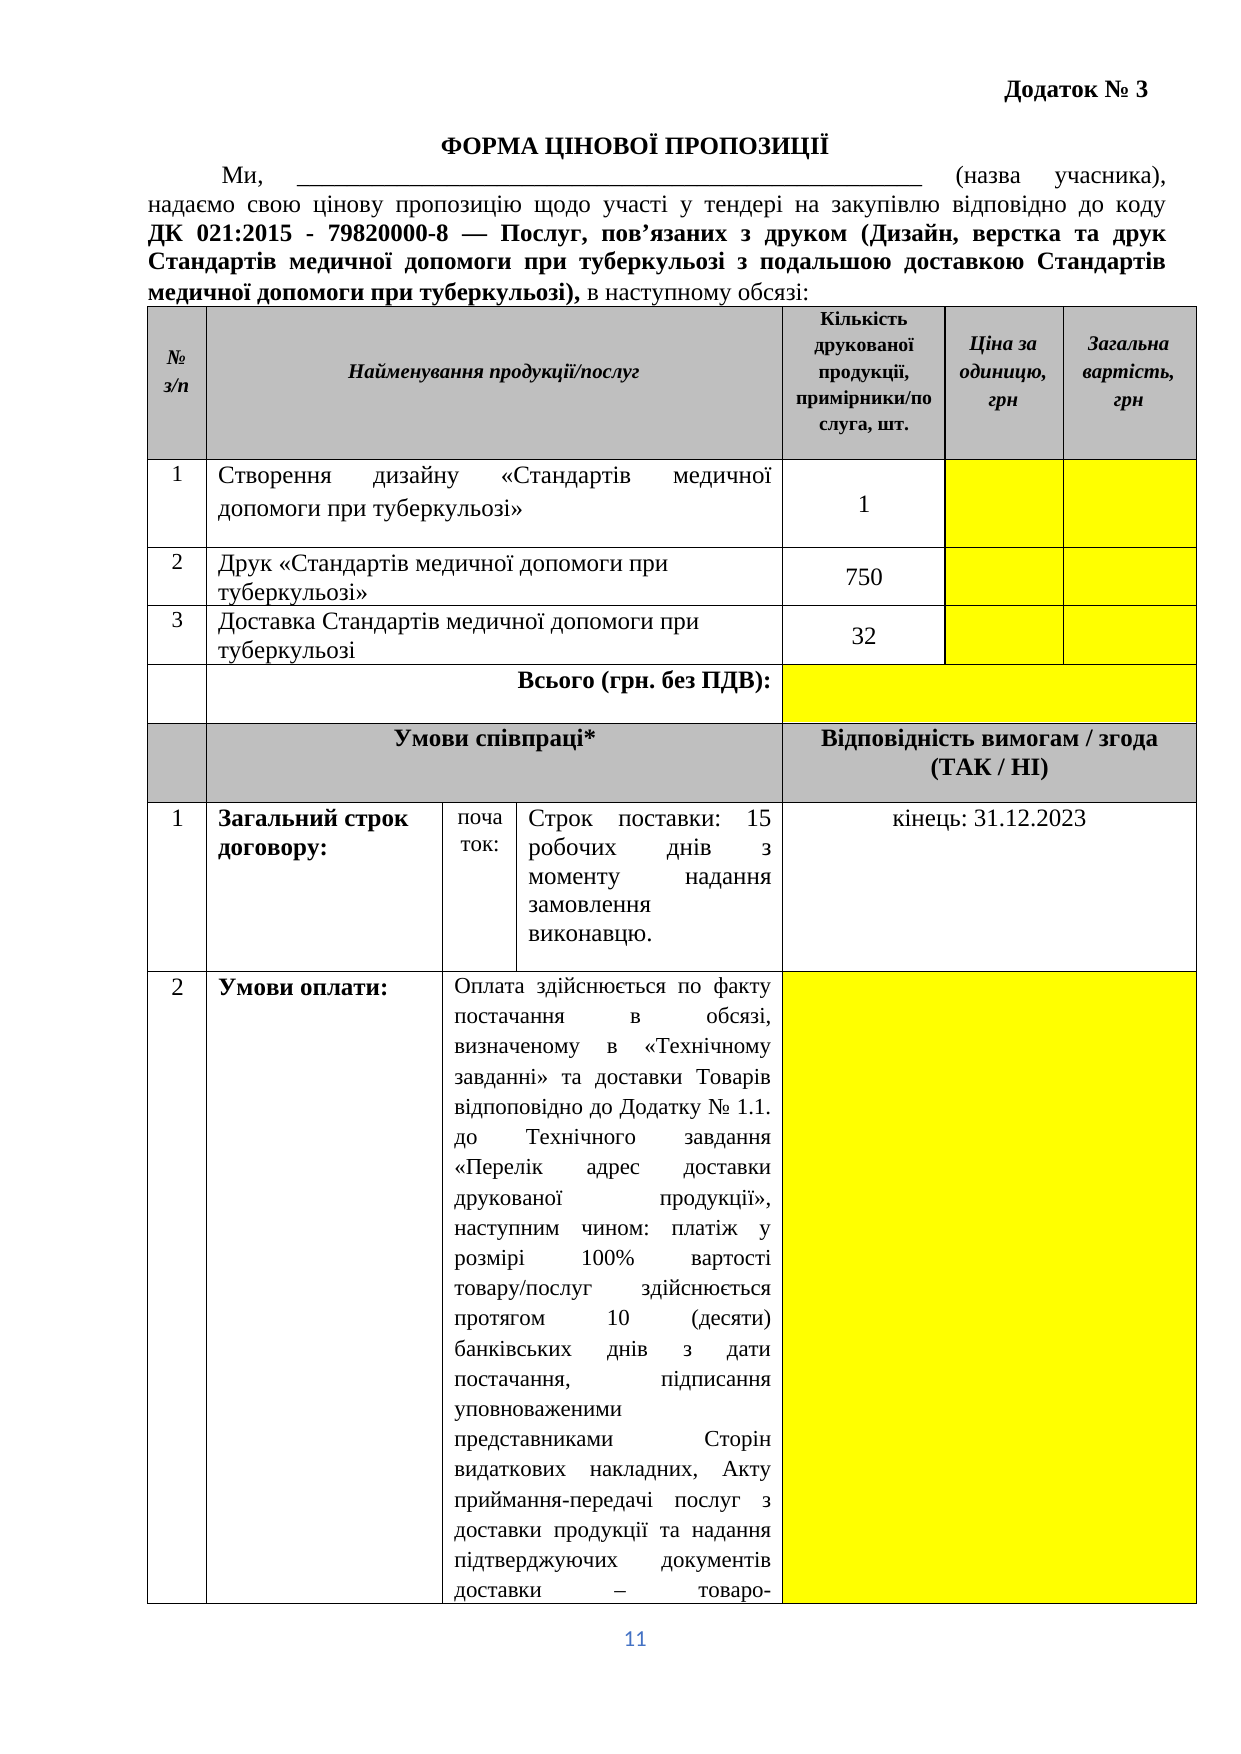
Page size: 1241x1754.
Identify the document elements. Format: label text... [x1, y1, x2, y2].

table_cell [783, 972, 1196, 1603]
table_cell Строк поставки: 15 робочих днів з моменту надання замовлення виконавцю. [517, 803, 782, 971]
table_cell 750 [783, 548, 944, 605]
table_cell Умови співпраці* [207, 724, 782, 802]
table_cell [148, 665, 206, 722]
table_cell [783, 665, 1196, 722]
table_cell 3 [148, 606, 206, 664]
table_cell 1 [148, 803, 206, 971]
table_cell кінець: 31.12.2023 [783, 803, 1196, 971]
table_cell Створення дизайну «Стандартів медичної допомоги при туберкульозі» [207, 460, 782, 547]
table_cell початок: [443, 803, 516, 971]
table_cell Всього (грн. без ПДВ): [207, 665, 782, 722]
table_cell 32 [783, 606, 944, 664]
table_header Кількість друкованої продукції, примірники/послуга, шт. [783, 307, 944, 459]
table_cell 2 [148, 548, 206, 605]
table_cell [1064, 606, 1196, 664]
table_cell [443, 972, 782, 1603]
table_cell [148, 724, 206, 802]
text Ми, __________________________________________________ (назва учасника), надаємо свою цінову пропозицію щодо участі у тендері на закупівлю відповідно до коду ДК 021:2015 - 79820000-8 — Послуг, пов’язаних з друком (Дизайн, верстка та друк Стандартів медичної допомоги при туберкульозі з подальшою доставкою Стандартів медичної допомоги при туберкульозі), в наступному обсязі: [148, 160, 1166, 306]
text Додаток № 3 [1004, 74, 1196, 103]
table_cell Друк «Стандартів медичної допомоги при туберкульозі» [207, 548, 782, 605]
table_header Найменування продукції/послуг [207, 307, 782, 459]
table_header Загальна вартість, грн [1064, 307, 1196, 459]
table_cell [946, 460, 1063, 547]
table_cell 1 [783, 460, 944, 547]
table_cell 1 [148, 460, 206, 547]
table_cell Загальний строк договору: [207, 803, 442, 971]
table_cell [946, 606, 1063, 664]
table_cell 2 [148, 972, 206, 1603]
table_cell [1064, 548, 1196, 605]
table_header Ціна за одиницю, грн [946, 307, 1063, 459]
table_header № з/п [148, 307, 206, 459]
table_cell [946, 548, 1063, 605]
list ФОРМА ЦІНОВОЇ ПРОПОЗИЦІЇ [148, 131, 1122, 160]
table_cell Доставка Стандартів медичної допомоги при туберкульозі [207, 606, 782, 664]
table_cell Відповідність вимогам / згода (ТАК / НІ) [783, 724, 1196, 802]
table_cell Умови оплати: [207, 972, 442, 1603]
table_cell [1064, 460, 1196, 547]
